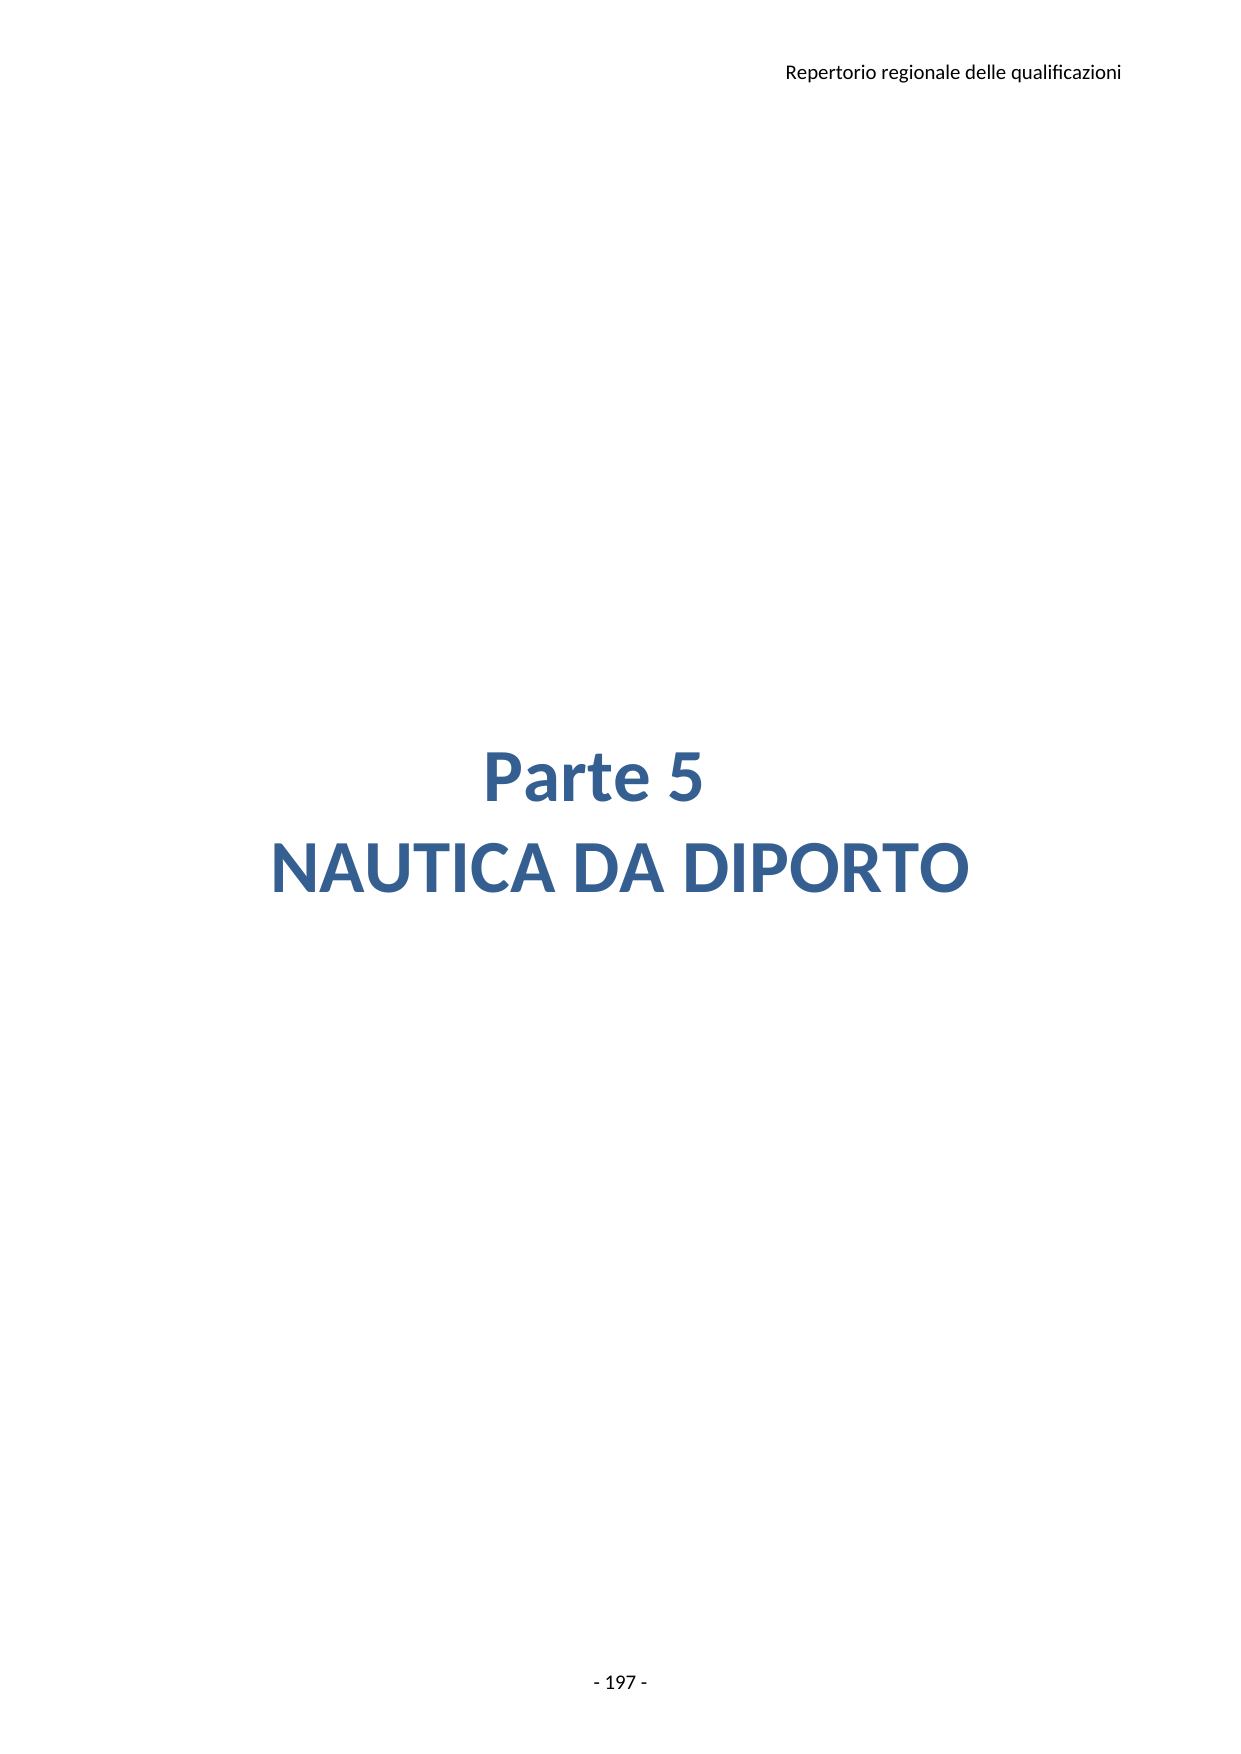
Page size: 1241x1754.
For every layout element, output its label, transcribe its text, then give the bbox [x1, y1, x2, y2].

text Parte 5 NAUTICA DA DIPORTO [118, 728, 1122, 911]
